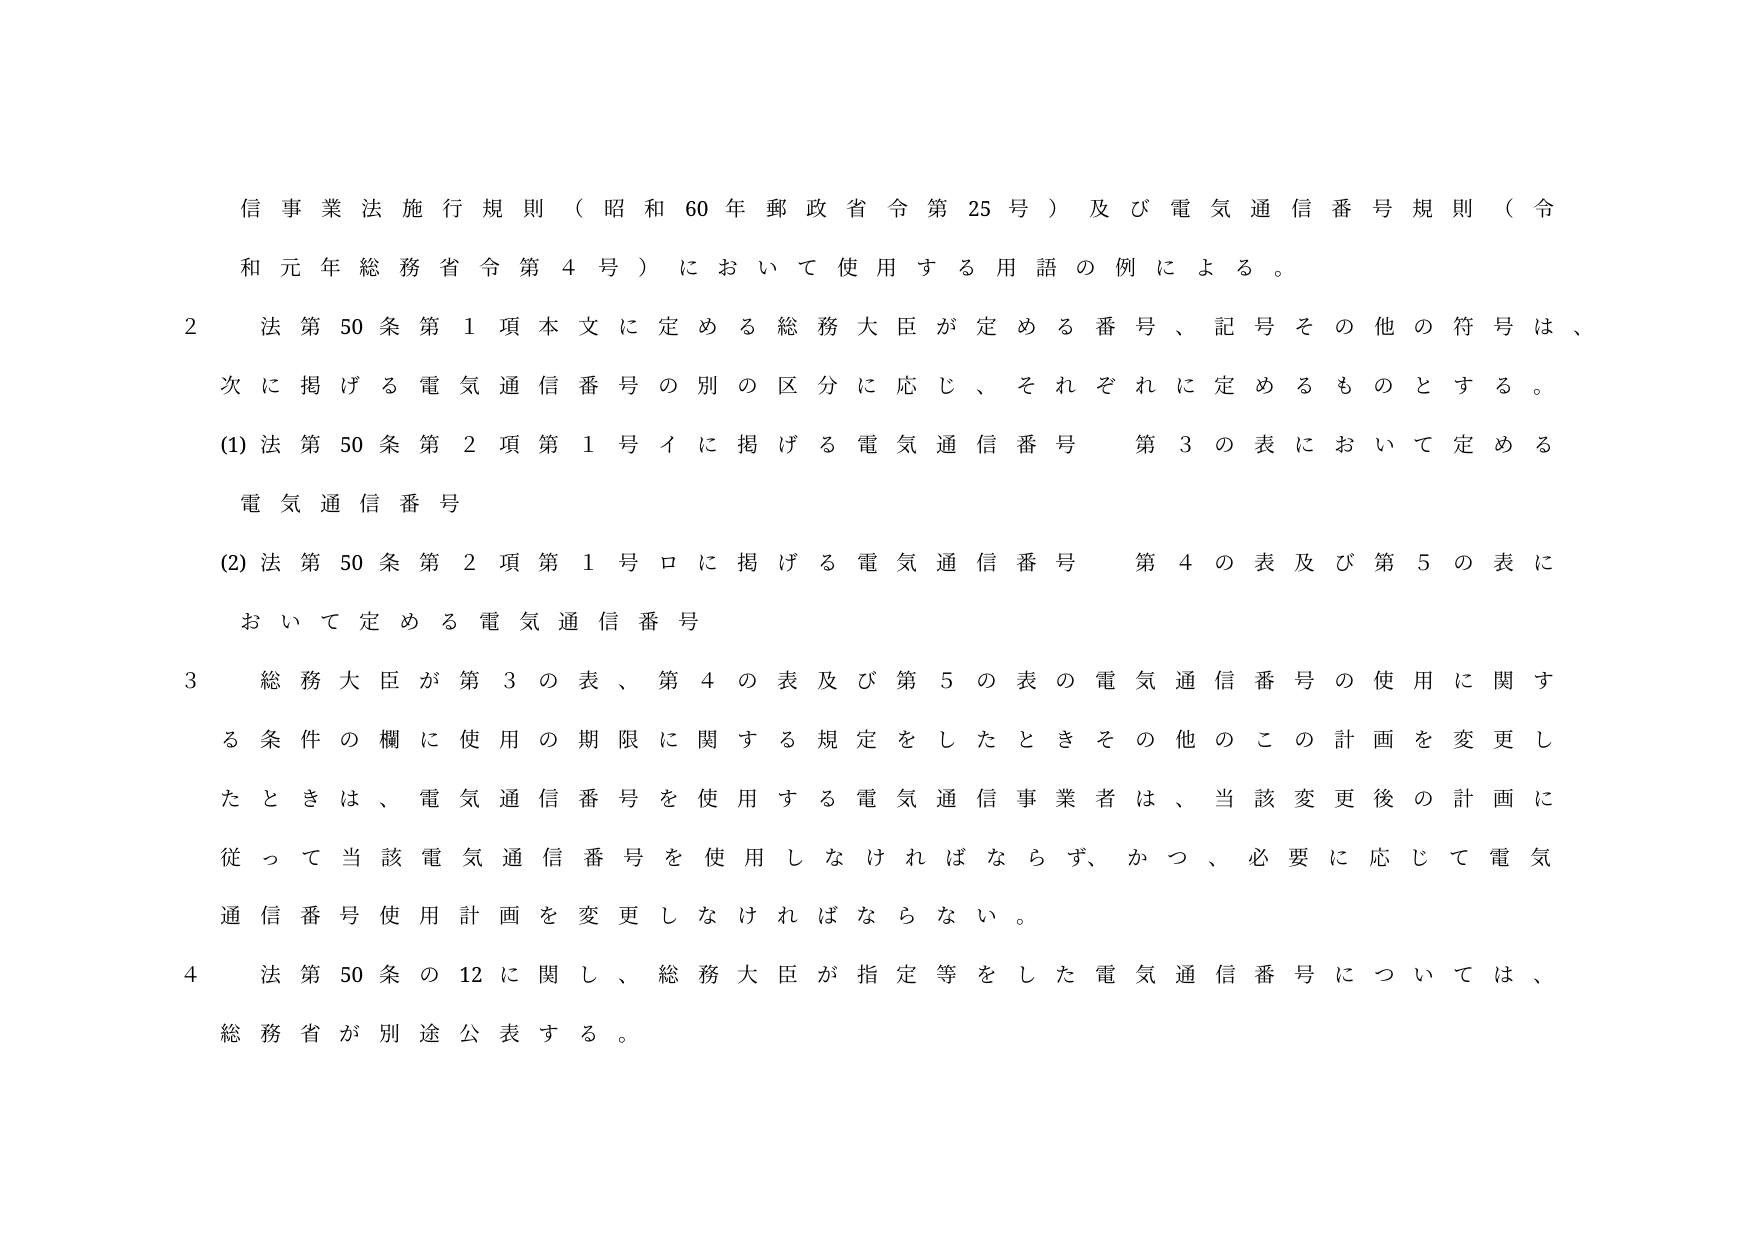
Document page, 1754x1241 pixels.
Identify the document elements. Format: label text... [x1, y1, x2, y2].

text (1) 法第50条第２項第１号イに掲げる電気通信番号 第３の表において定める電気通信番号 [201, 414, 1573, 532]
text ４ 法第50条の12に関し、総務大臣が指定等をした電気通信番号については、総務省が別途公表する。 [181, 944, 1573, 1062]
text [201, 178, 1573, 296]
text (2) 法第50条第２項第１号ロに掲げる電気通信番号 第４の表及び第５の表において定める電気通信番号 [201, 532, 1573, 649]
text ３ 総務大臣が第３の表、第４の表及び第５の表の電気通信番号の使用に関する条件の欄に使用の期限に関する規定をしたときその他のこの計画を変更したときは、電気通信番号を使用する電気通信事業者は、当該変更後の計画に従って当該電気通信番号を使用しなければならず、かつ、必要に応じて電気通信番号使用計画を変更しなければならない。 [181, 649, 1573, 944]
text ２ 法第50条第１項本文に定める総務大臣が定める番号、記号その他の符号は、次に掲げる電気通信番号の別の区分に応じ、それぞれに定めるものとする。 [181, 296, 1573, 414]
